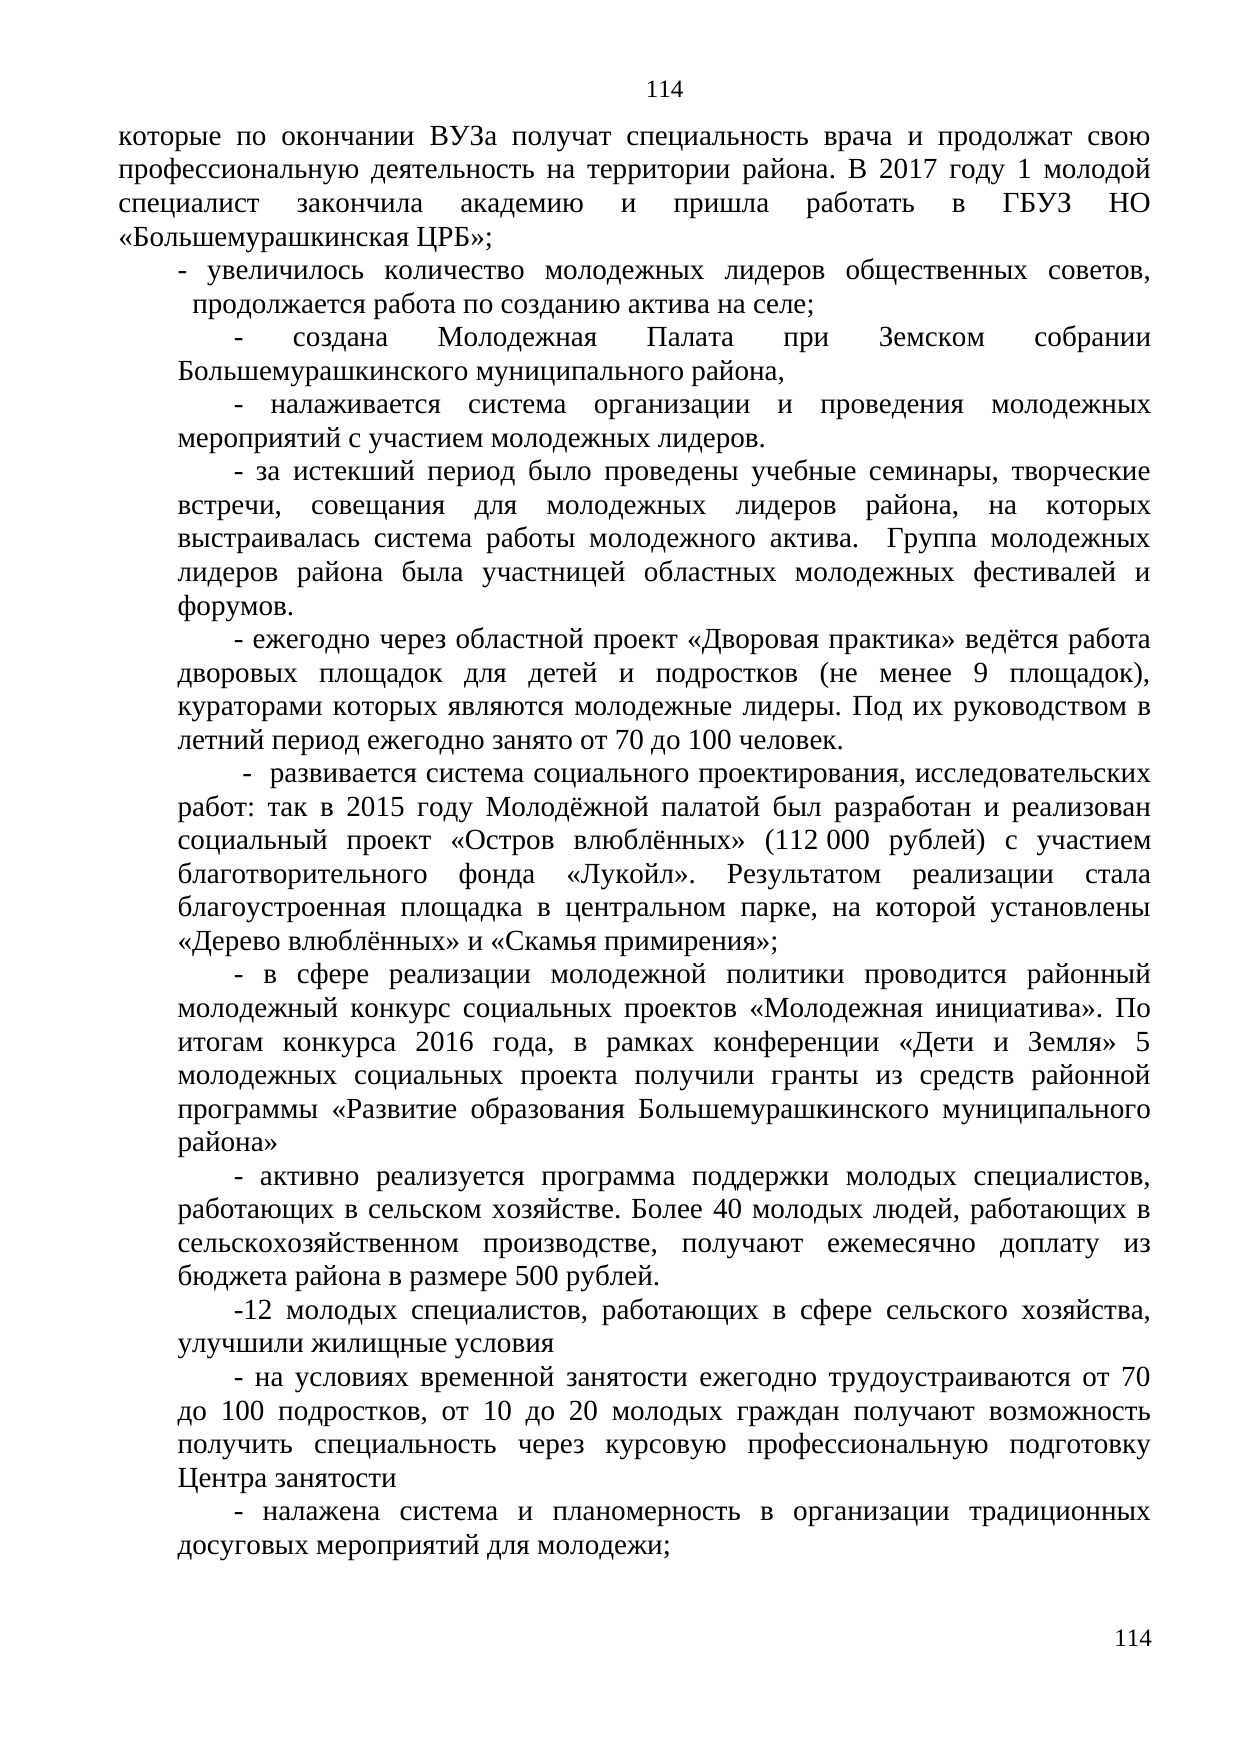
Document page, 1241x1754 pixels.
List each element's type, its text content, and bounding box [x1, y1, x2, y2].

text - развивается система социального проектирования, исследовательских работ: так в 2015 году Молодёжной палатой был разработан и реализован социальный проект «Остров влюблённых» (112 000 рублей) с участием благотворительного фонда «Лукойл». Результатом реализации стала благоустроенная площадка в центральном парке, на которой установлены «Дерево влюблённых» и «Скамья примирения»; [177, 755, 1152, 957]
text - в сфере реализации молодежной политики проводится районный молодежный конкурс социальных проектов «Молодежная инициатива». По итогам конкурса 2016 года, в рамках конференции «Дети и Земля» 5 молодежных социальных проекта получили гранты из средств районной программы «Развитие образования Большемурашкинского муниципального района» [177, 957, 1152, 1158]
text -12 молодых специалистов, работающих в сфере сельского хозяйства, улучшили жилищные условия [177, 1292, 1152, 1359]
text - на условиях временной занятости ежегодно трудоустраиваются от 70 до 100 подростков, от 10 до 20 молодых граждан получают возможность получить специальность через курсовую профессиональную подготовку Центра занятости [177, 1359, 1152, 1493]
text - налаживается система организации и проведения молодежных мероприятий с участием молодежных лидеров. [177, 386, 1152, 453]
text - создана Молодежная Палата при Земском собрании Большемурашкинского муниципального района, [177, 319, 1152, 386]
text - активно реализуется программа поддержки молодых специалистов, работающих в сельском хозяйстве. Более 40 молодых людей, работающих в сельскохозяйственном производстве, получают ежемесячно доплату из бюджета района в размере 500 рублей. [177, 1158, 1152, 1292]
text - ежегодно через областной проект «Дворовая практика» ведётся работа дворовых площадок для детей и подростков (не менее 9 площадок), кураторами которых являются молодежные лидеры. Под их руководством в летний период ежегодно занято от 70 до 100 человек. [177, 621, 1152, 755]
text - за истекший период было проведены учебные семинары, творческие встречи, совещания для молодежных лидеров района, на которых выстраивалась система работы молодежного актива. Группа молодежных лидеров района была участницей областных молодежных фестивалей и форумов. [177, 453, 1152, 621]
text - увеличилось количество молодежных лидеров общественных советов, продолжается работа по созданию актива на селе; [177, 252, 1152, 319]
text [118, 118, 1152, 252]
text - налажена система и планомерность в организации традиционных досуговых мероприятий для молодежи; [177, 1493, 1152, 1560]
